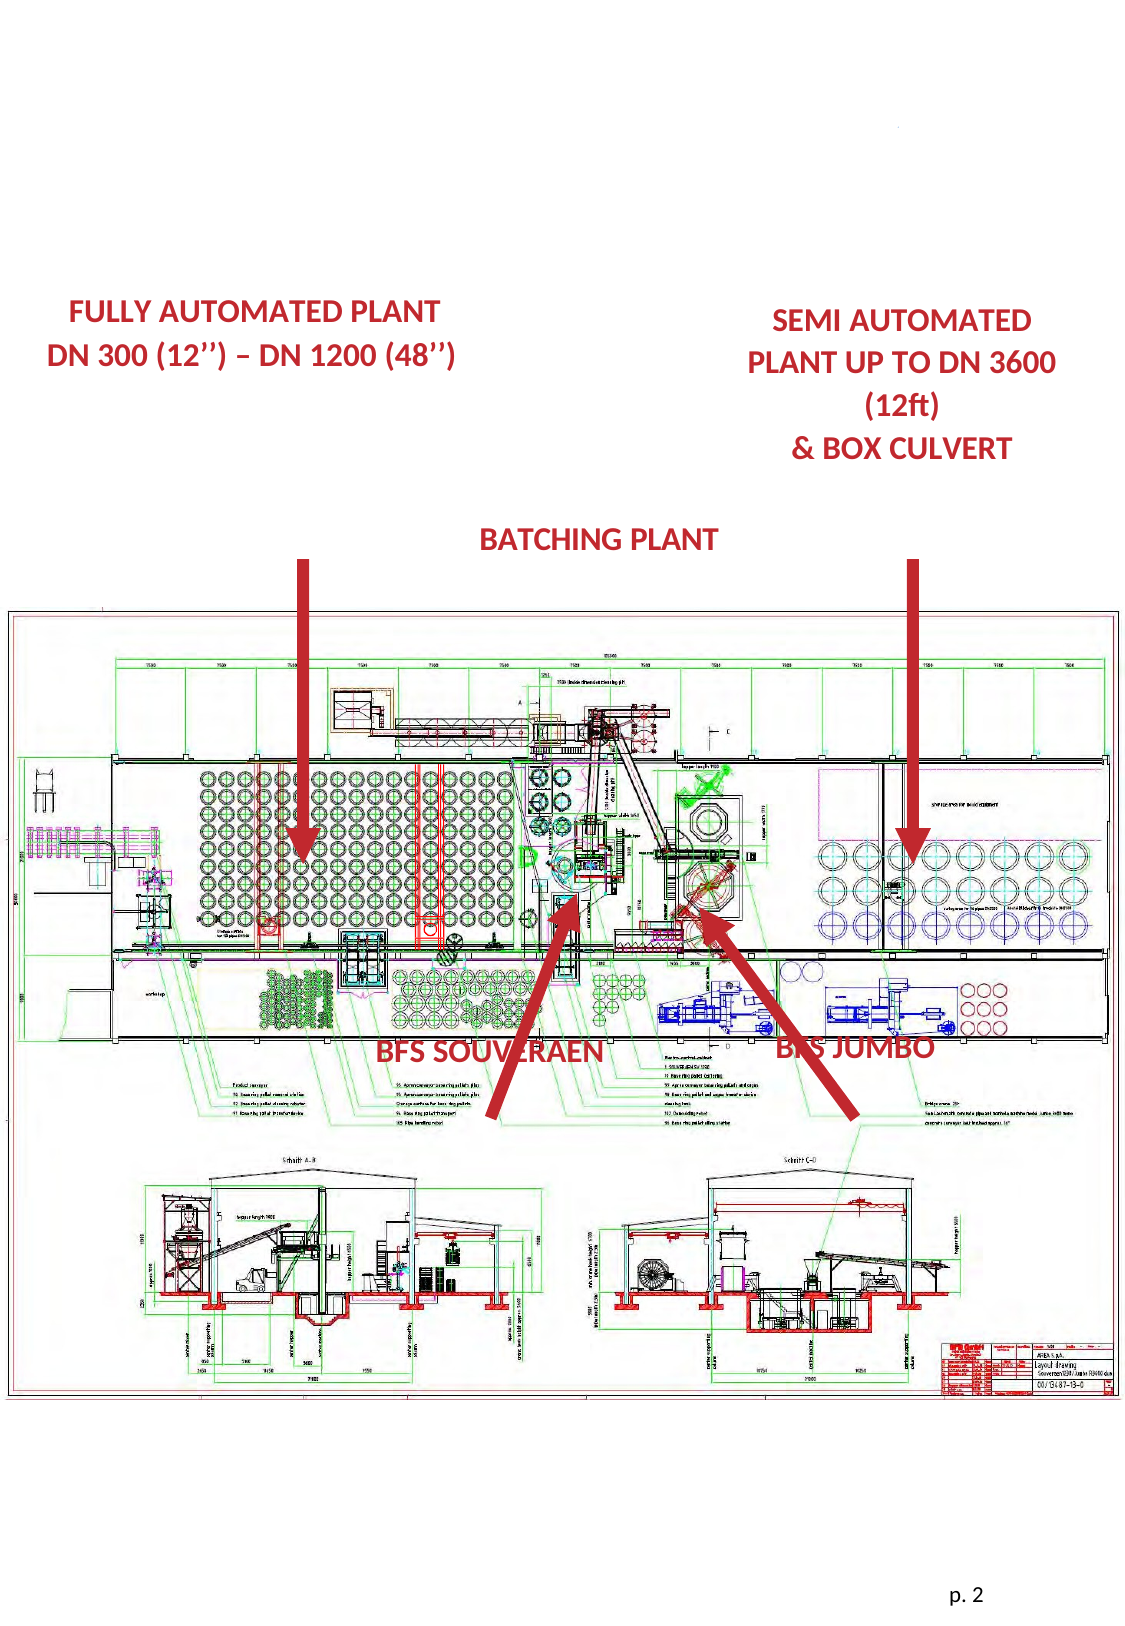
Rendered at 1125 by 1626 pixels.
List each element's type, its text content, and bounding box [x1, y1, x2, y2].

text BFS SOUVERAEN BFS JUMBO [375, 1026, 1125, 1071]
text & BOX CULVERT [696, 427, 1108, 468]
picture [0, 607, 1125, 1400]
text SEMI AUTOMATED PLANT UP TO DN 3600 (12ft) [724, 299, 1080, 425]
text FULLY AUTOMATED PLANT DN 300 (12’’) – DN 1200 (48’’) [47, 290, 457, 375]
text BATCHING PLANT [73, 518, 1125, 559]
